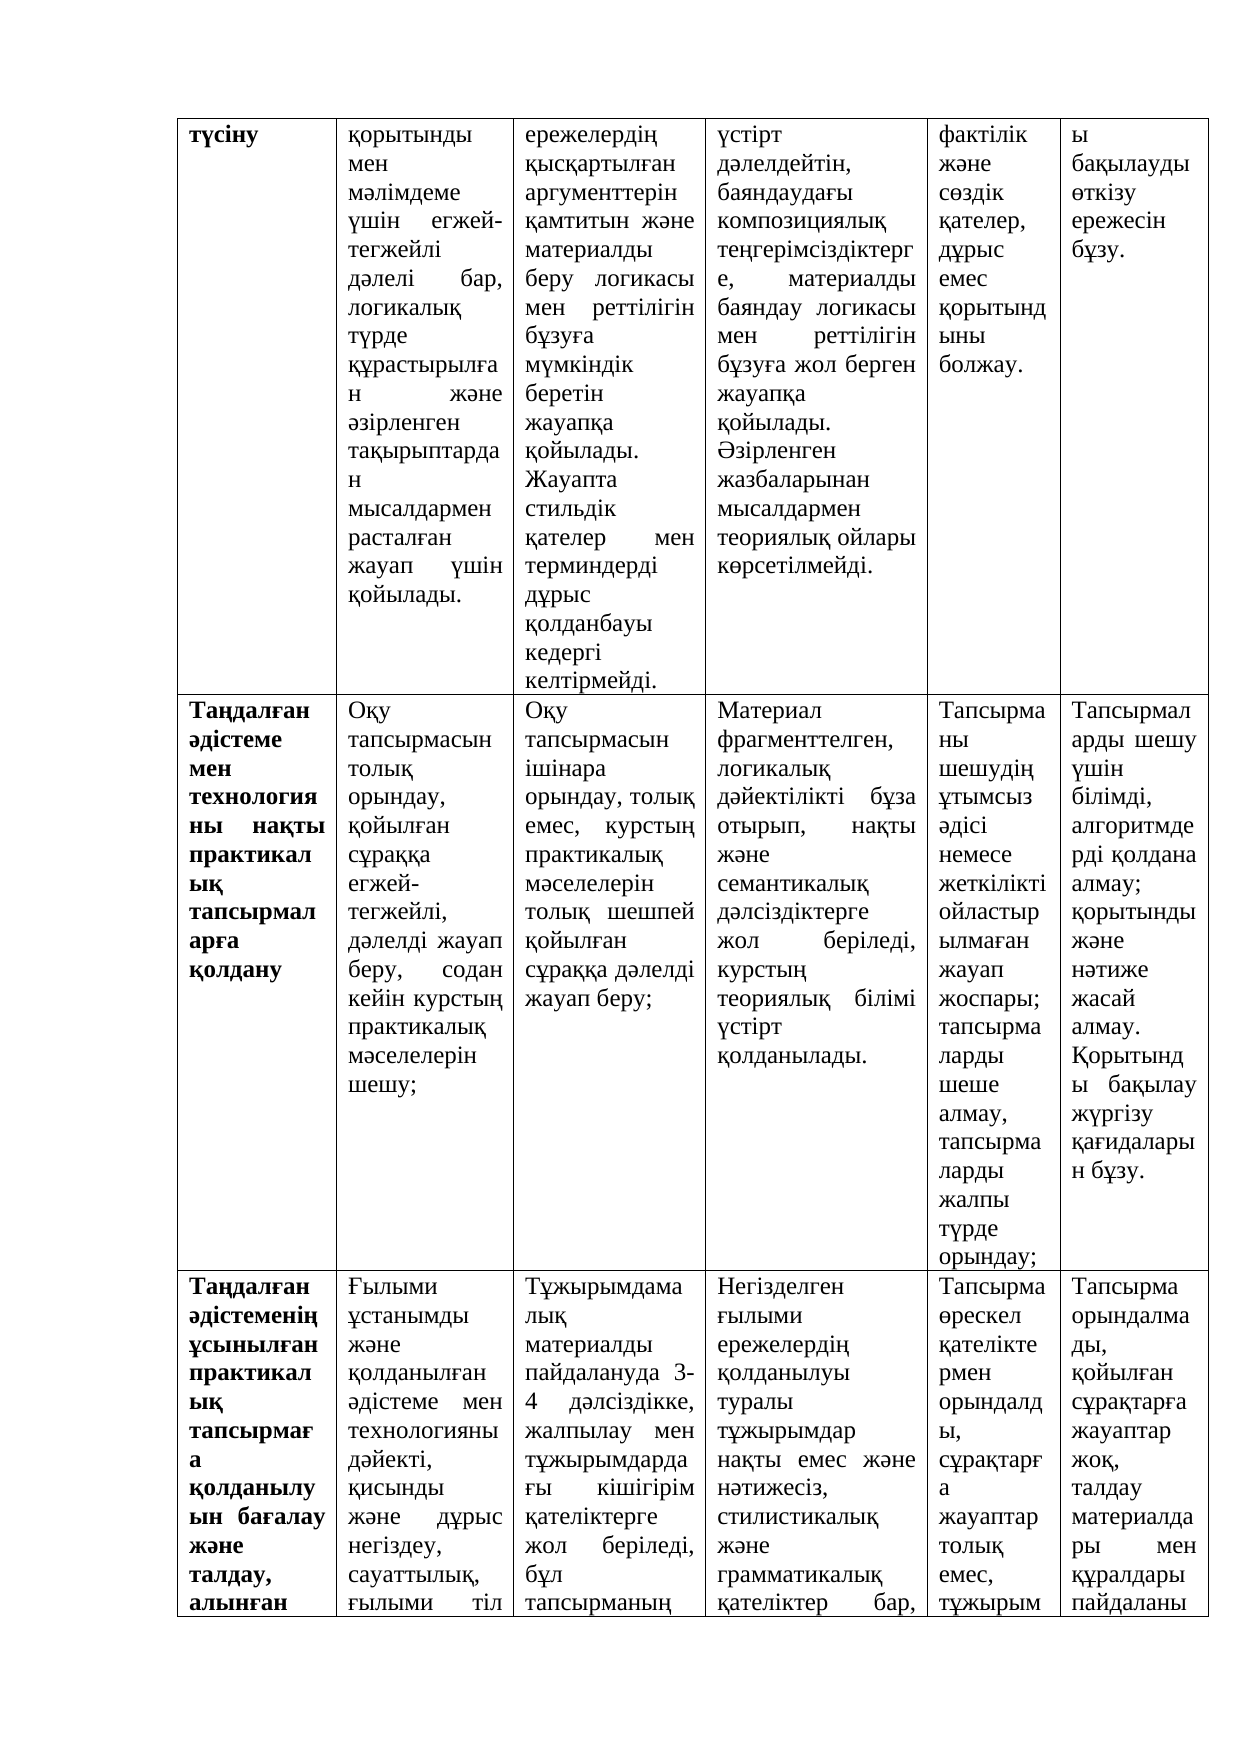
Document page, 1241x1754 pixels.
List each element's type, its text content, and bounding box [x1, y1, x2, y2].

table_cell Оқу тапсырмасын толық орындау, қойылған сұраққа егжей-тегжейлі, дәлелді жауап беру, содан кейін курстың практикалық мәселелерін шешу; [337, 695, 513, 1270]
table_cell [337, 1271, 513, 1616]
table_cell Тапсырманы шешудің ұтымсыз әдісі немесе жеткілікті ойластырылмаған жауап жоспары; тапсырмаларды шеше алмау, тапсырмаларды жалпы түрде орындау; [928, 695, 1060, 1270]
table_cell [1061, 119, 1208, 694]
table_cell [178, 1271, 336, 1616]
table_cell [928, 1271, 1060, 1616]
table_cell Оқу тапсырмасын ішінара орындау, толық емес, курстың практикалық мәселелерін толық шешпей қойылған сұраққа дәлелді жауап беру; [514, 695, 705, 1270]
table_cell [706, 119, 927, 694]
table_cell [1061, 1271, 1208, 1616]
table_cell Тапсырмаларды шешу үшін білімді, алгоритмдерді қолдана алмау; қорытынды және нәтиже жасай алмау. Қорытынды бақылау жүргізу қағидаларын бұзу. [1061, 695, 1208, 1270]
table_cell Материал фрагменттелген, логикалық дәйектілікті бұза отырып, нақты және семантикалық дәлсіздіктерге жол беріледі, курстың теориялық білімі үстірт қолданылады. [706, 695, 927, 1270]
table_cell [928, 119, 1060, 694]
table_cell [514, 1271, 705, 1616]
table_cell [178, 119, 336, 694]
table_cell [337, 119, 513, 694]
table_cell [514, 119, 705, 694]
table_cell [706, 1271, 927, 1616]
table_cell Таңдалған әдістеме мен технологияны нақты практикалық тапсырмаларға қолдану [178, 695, 336, 1270]
